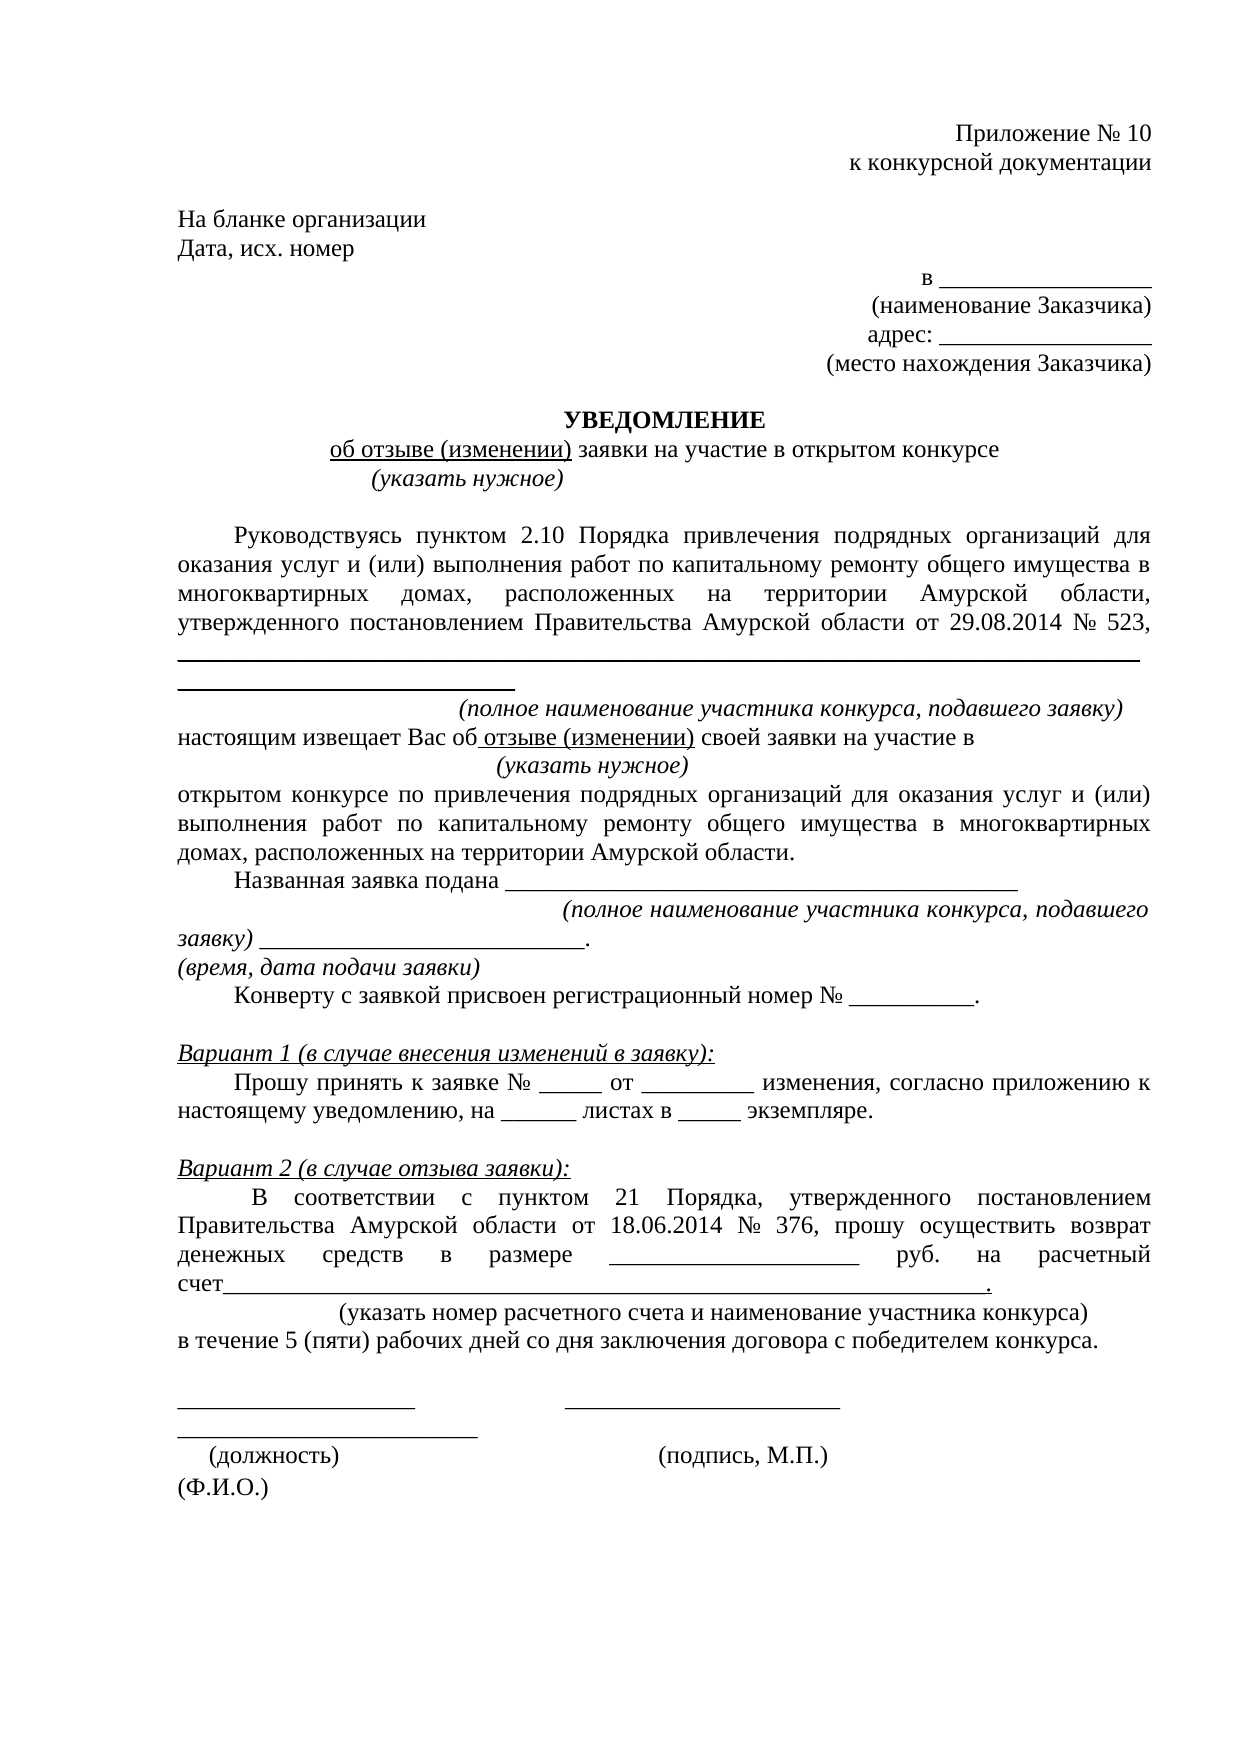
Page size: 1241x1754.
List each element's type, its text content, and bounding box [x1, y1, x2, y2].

text (указать номер расчетного счета и наименование участника конкурса) [177, 1297, 1152, 1326]
text Вариант 1 (в случае внесения изменений в заявку): [177, 1038, 1152, 1067]
text адрес: _________________ [177, 319, 1152, 348]
text (место нахождения Заказчика) [177, 348, 1152, 377]
text (полное наименование участника конкурса, подавшего заявку) [177, 693, 1152, 722]
text ___________________ ______________________ ________________________ [177, 1383, 1152, 1441]
text (указать нужное) [177, 751, 1152, 779]
text УВЕДОМЛЕНИЕ [177, 406, 1152, 434]
text настоящим извещает Вас об отзыве (изменении) своей заявки на участие в [177, 722, 1152, 751]
text к конкурсной документации [177, 147, 1152, 176]
text Названная заявка подана _________________________________________ [177, 866, 1152, 894]
text об отзыве (изменении) заявки на участие в открытом конкурсе [177, 434, 1152, 463]
text Руководствуясь пунктом 2.10 Порядка привлечения подрядных организаций для оказания услуг и (или) выполнения работ по капитальному ремонту общего имущества в многоквартирных домах, расположенных на территории Амурской области, утвержденного постановлением Правительства Амурской области от 29.08.2014 № 523, ________________________________________________________________________________________________________ [177, 521, 1152, 693]
text в течение 5 (пяти) рабочих дней со дня заключения договора с победителем конкурса. [177, 1326, 1152, 1354]
text открытом конкурсе по привлечения подрядных организаций для оказания услуг и (или) выполнения работ по капитальному ремонту общего имущества в многоквартирных домах, расположенных на территории Амурской области. [177, 779, 1152, 866]
text Приложение № 10 [177, 118, 1152, 147]
text (указать нужное) [177, 463, 1152, 492]
text В соответствии с пунктом 21 Порядка, утвержденного постановлением Правительства Амурской области от 18.06.2014 № 376, прошу осуществить возврат денежных средств в размере ____________________ руб. на расчетный счет_____________________________________________________________. [177, 1182, 1152, 1297]
text (должность) (подпись, М.П.) (Ф.И.О.) [177, 1441, 1152, 1500]
text На бланке организации [177, 204, 1152, 233]
text Дата, исх. номер [177, 233, 1152, 262]
text Прошу принять к заявке № _____ от _________ изменения, согласно приложению к настоящему уведомлению, на ______ листах в _____ экземпляре. [177, 1067, 1152, 1124]
text (наименование Заказчика) [177, 291, 1152, 319]
text Конверту с заявкой присвоен регистрационный номер № __________. [177, 981, 1152, 1009]
text (полное наименование участника конкурса, подавшего заявку) __________________________. [177, 894, 1152, 952]
text в _________________ [177, 262, 1152, 291]
text Вариант 2 (в случае отзыва заявки): [177, 1153, 1152, 1182]
text (время, дата подачи заявки) [177, 952, 1152, 981]
